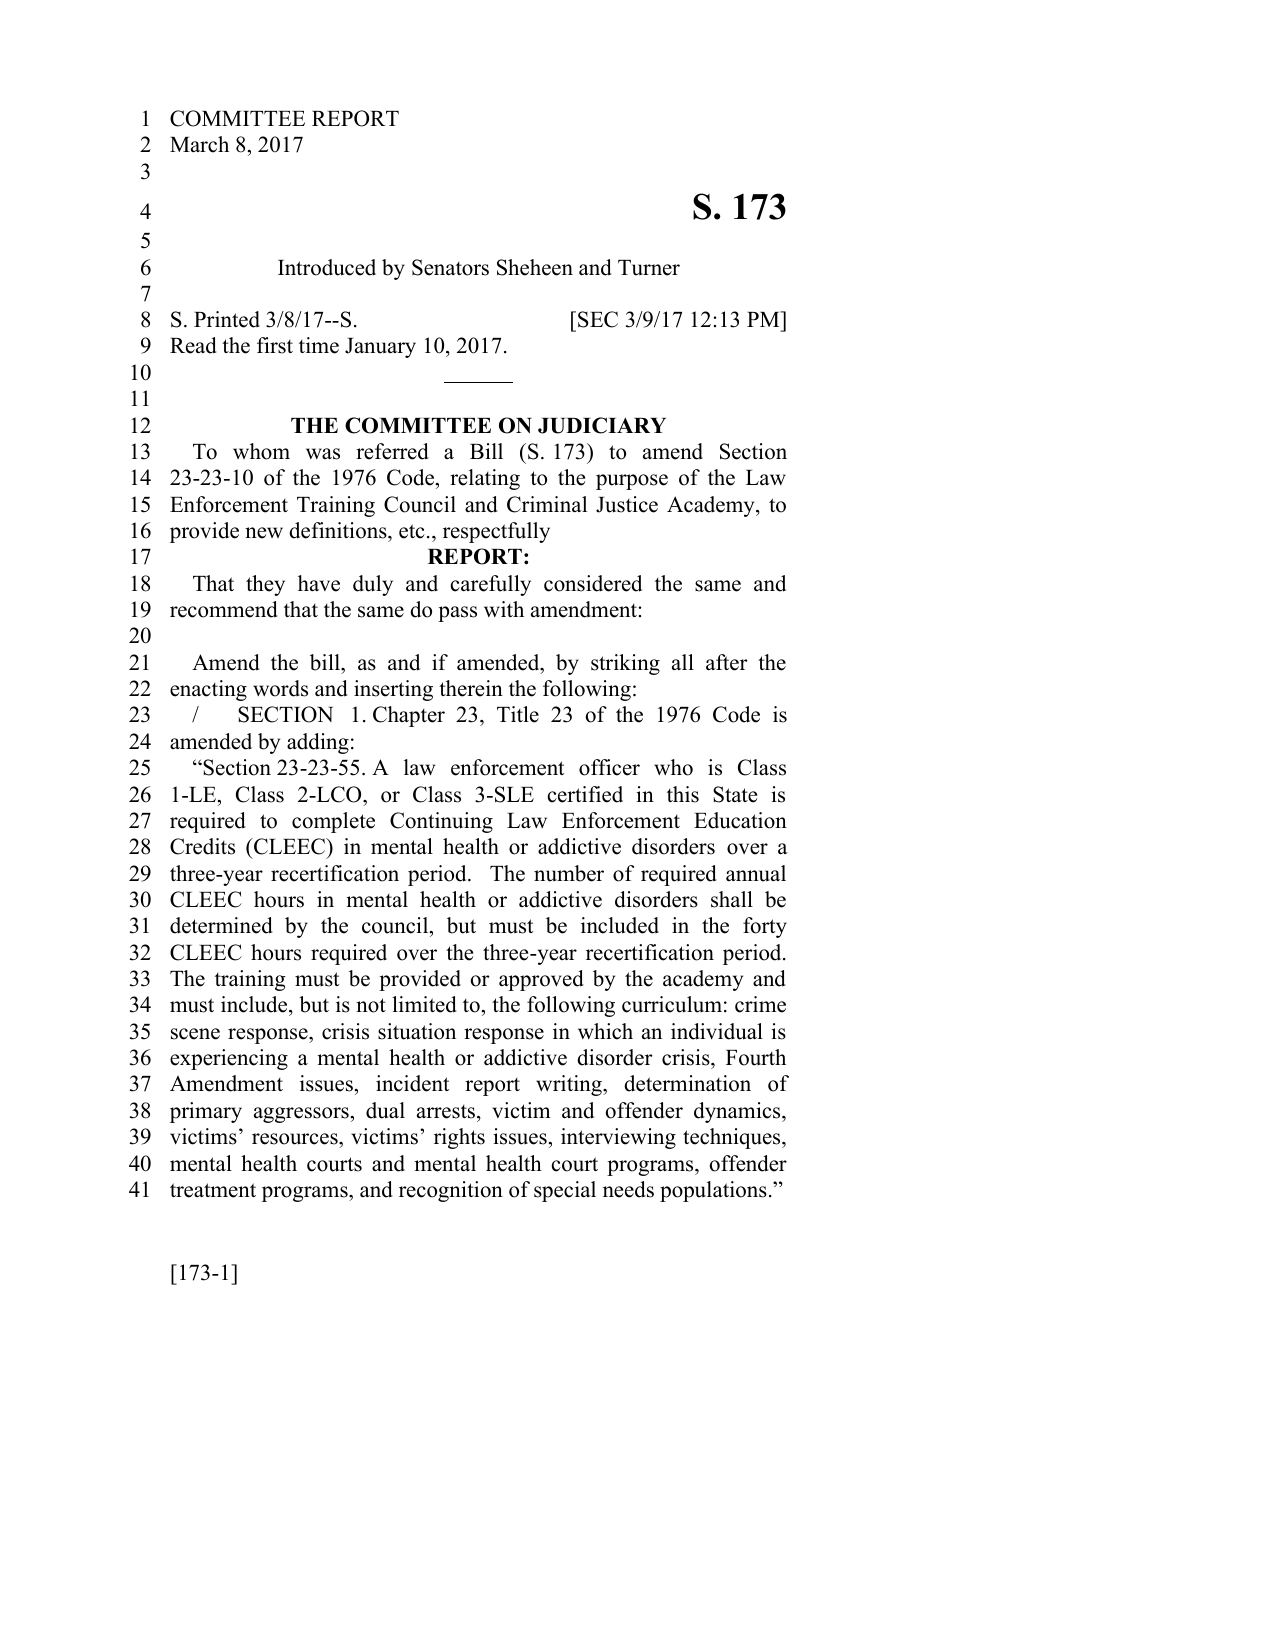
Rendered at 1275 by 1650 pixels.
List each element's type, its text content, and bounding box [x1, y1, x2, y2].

text Introduced by Senators Sheheen and Turner [169, 253, 787, 280]
text Amend the bill, as and if amended, by striking all after the enacting words and inserting therein the following: [169, 649, 787, 702]
text “Section 23-23-55. A law enforcement officer who is Class 1-LE, Class 2-LCO, or Class 3-SLE certified in this State is required to complete Continuing Law Enforcement Education Credits (CLEEC) in mental health or addictive disorders over a three-year recertification period. The number of required annual CLEEC hours in mental health or addictive disorders shall be determined by the council, but must be included in the forty CLEEC hours required over the three-year recertification period. The training must be provided or approved by the academy and must include, but is not limited to, the following curriculum: crime scene response, crisis situation response in which an individual is experiencing a mental health or addictive disorder crisis, Fourth Amendment issues, incident report writing, determination of primary aggressors, dual arrests, victim and offender dynamics, victims’ resources, victims’ rights issues, interviewing techniques, mental health courts and mental health court programs, offender treatment programs, and recognition of special needs populations.” [169, 754, 787, 1202]
text To whom was referred a Bill (S. 173) to amend Section 23-23-10 of the 1976 Code, relating to the purpose of the Law Enforcement Training Council and Criminal Justice Academy, to provide new definitions, etc., respectfully [169, 438, 787, 543]
text That they have duly and carefully considered the same and recommend that the same do pass with amendment: [169, 570, 787, 622]
text S. Printed 3/8/17--S. [SEC 3/9/17 12:13 PM] [169, 306, 787, 333]
text March 8, 2017 [169, 131, 787, 158]
text Read the first time January 10, 2017. [169, 333, 787, 359]
text S. 173 [169, 184, 787, 227]
text REPORT: [169, 543, 787, 570]
text / SECTION 1. Chapter 23, Title 23 of the 1976 Code is amended by adding: [169, 702, 787, 754]
text THE COMMITTEE ON JUDICIARY [169, 412, 787, 438]
text COMMITTEE REPORT [169, 105, 787, 131]
